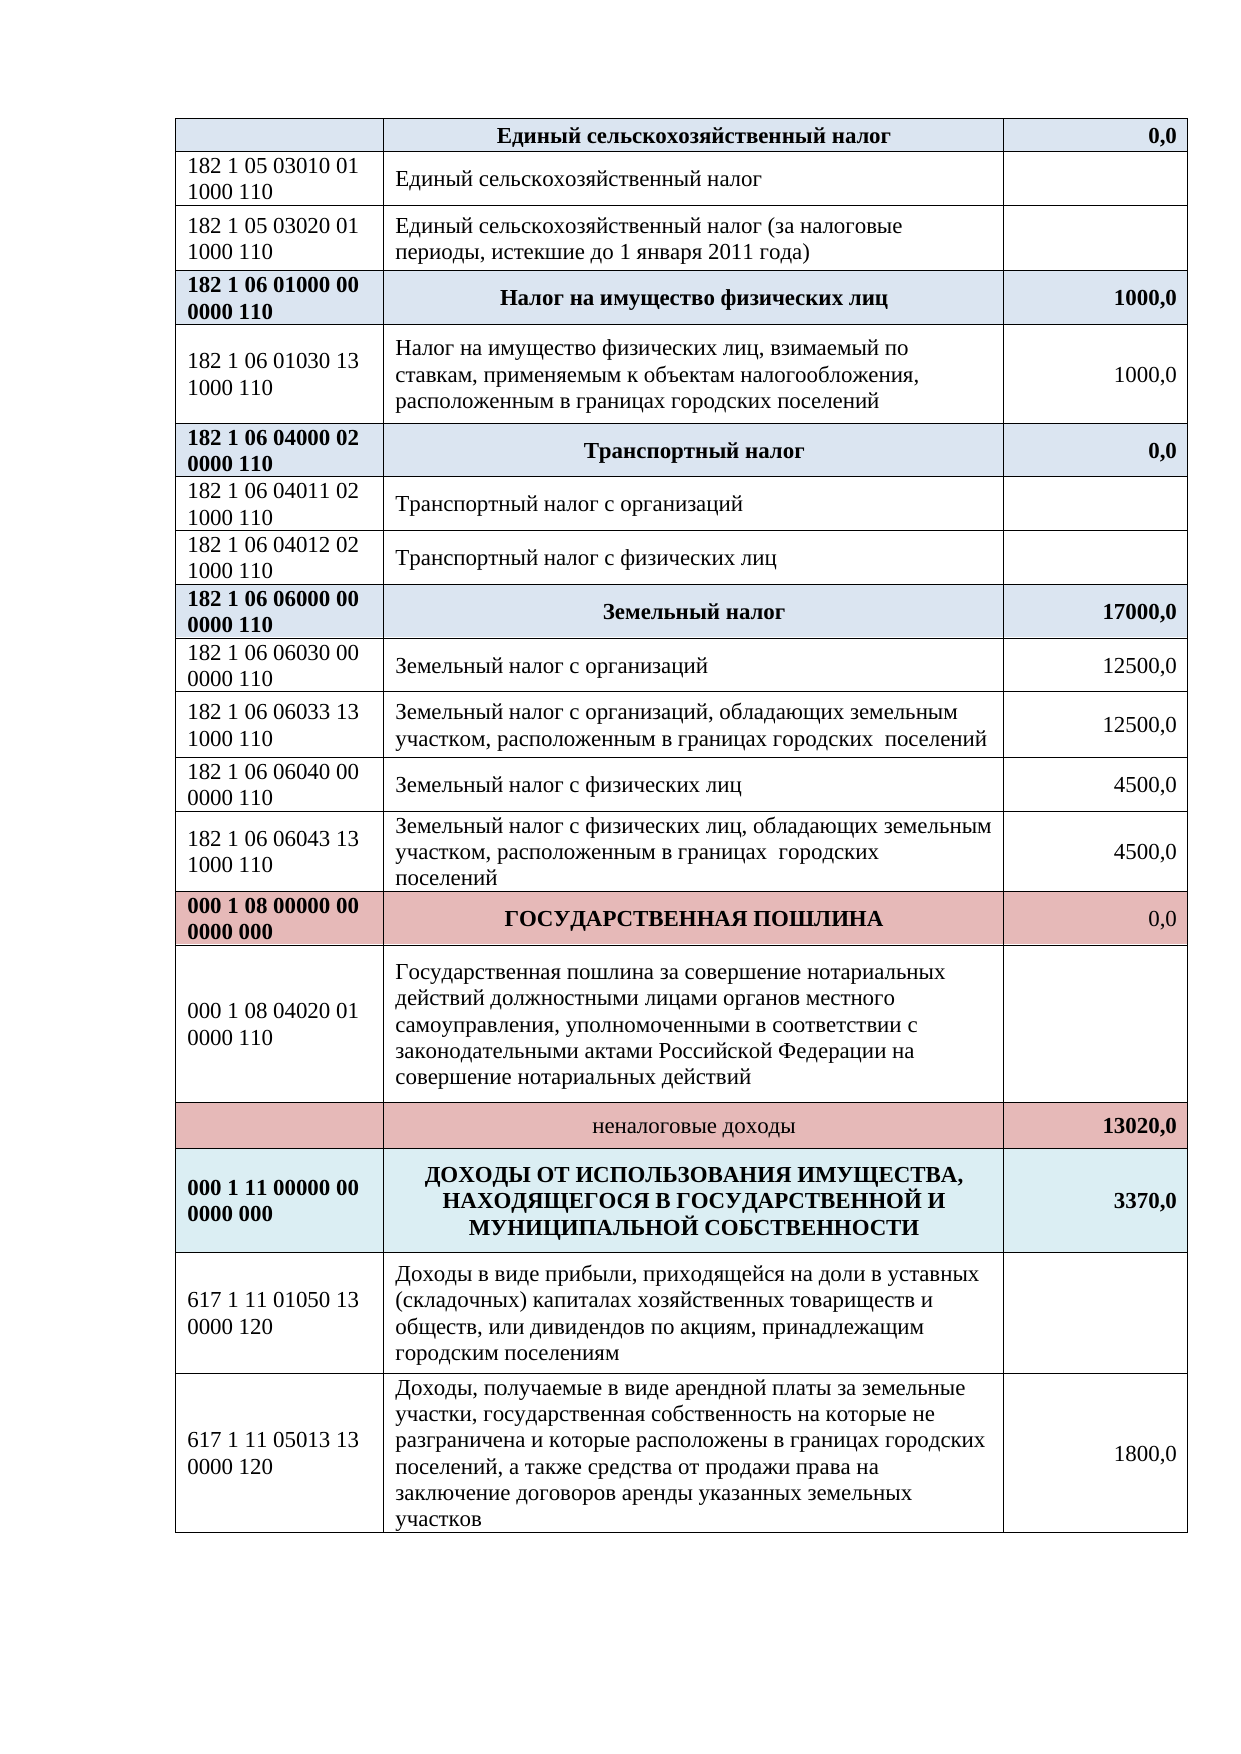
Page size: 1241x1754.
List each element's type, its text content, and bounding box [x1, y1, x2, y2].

table_cell 0,0 [1004, 892, 1187, 944]
table_cell Земельный налог с физических лиц [384, 758, 1003, 811]
table_cell Земельный налог с организаций, обладающих земельным участком, расположенным в границах городских поселений [384, 692, 1003, 757]
table_cell неналоговые доходы [384, 1103, 1003, 1148]
table_cell 182 1 06 04000 02 0000 110 [176, 424, 383, 476]
table_cell [176, 1103, 383, 1148]
table_cell 000 1 08 04020 01 0000 110 [176, 946, 383, 1102]
table_cell [176, 119, 383, 151]
table_cell 182 1 06 01000 00 0000 110 [176, 271, 383, 324]
table_cell [1004, 206, 1187, 270]
table_cell 1800,0 [1004, 1374, 1187, 1532]
table_cell Налог на имущество физических лиц [384, 271, 1003, 324]
table_cell 12500,0 [1004, 692, 1187, 757]
table_cell 13020,0 [1004, 1103, 1187, 1148]
table_cell Доходы в виде прибыли, приходящейся на доли в уставных (складочных) капиталах хозяйственных товариществ и обществ, или дивидендов по акциям, принадлежащим городским поселениям [384, 1253, 1003, 1373]
table_cell Государственная пошлина за совершение нотариальных действий должностными лицами органов местного самоуправления, уполномоченными в соответствии с законодательными актами Российской Федерации на совершение нотариальных действий [384, 946, 1003, 1102]
table_cell 182 1 06 06040 00 0000 110 [176, 758, 383, 811]
table_cell [1004, 1253, 1187, 1373]
table_cell [1004, 531, 1187, 584]
table_cell Единый сельскохозяйственный налог [384, 152, 1003, 205]
table_cell 182 1 05 03010 01 1000 110 [176, 152, 383, 205]
table_cell 0,0 [1004, 424, 1187, 476]
table_cell Налог на имущество физических лиц, взимаемый по ставкам, применяемым к объектам налогообложения, расположенным в границах городских поселений [384, 325, 1003, 422]
table_cell Единый сельскохозяйственный налог [384, 119, 1003, 151]
table_cell [1004, 152, 1187, 205]
table_cell [1004, 946, 1187, 1102]
table_cell 182 1 06 04012 02 1000 110 [176, 531, 383, 584]
table_cell 617 1 11 01050 13 0000 120 [176, 1253, 383, 1373]
table_cell 000 1 08 00000 00 0000 000 [176, 892, 383, 944]
table_cell ДОХОДЫ ОТ ИСПОЛЬЗОВАНИЯ ИМУЩЕСТВА, НАХОДЯЩЕГОСЯ В ГОСУДАРСТВЕННОЙ И МУНИЦИПАЛЬНОЙ СОБСТВЕННОСТИ [384, 1149, 1003, 1252]
table_cell 182 1 06 04011 02 1000 110 [176, 477, 383, 530]
table_cell 1000,0 [1004, 325, 1187, 422]
table_cell 182 1 06 06043 13 1000 110 [176, 812, 383, 891]
table_cell 12500,0 [1004, 639, 1187, 691]
table_cell 000 1 11 00000 00 0000 000 [176, 1149, 383, 1252]
table_cell 4500,0 [1004, 758, 1187, 811]
table_cell Транспортный налог с физических лиц [384, 531, 1003, 584]
table_cell Земельный налог с физических лиц, обладающих земельным участком, расположенным в границах городских поселений [384, 812, 1003, 891]
table_cell [1004, 477, 1187, 530]
table_cell 3370,0 [1004, 1149, 1187, 1252]
table_cell Доходы, получаемые в виде арендной платы за земельные участки, государственная собственность на которые не разграничена и которые расположены в границах городских поселений, а также средства от продажи права на заключение договоров аренды указанных земельных участков [384, 1374, 1003, 1532]
table_cell ГОСУДАРСТВЕННАЯ ПОШЛИНА [384, 892, 1003, 944]
table_cell Транспортный налог с организаций [384, 477, 1003, 530]
table_cell 617 1 11 05013 13 0000 120 [176, 1374, 383, 1532]
table_cell Единый сельскохозяйственный налог (за налоговые периоды, истекшие до 1 января 2011 года) [384, 206, 1003, 270]
table_cell 182 1 06 06000 00 0000 110 [176, 585, 383, 637]
table_cell 17000,0 [1004, 585, 1187, 637]
table_cell 182 1 06 01030 13 1000 110 [176, 325, 383, 422]
table_cell Земельный налог с организаций [384, 639, 1003, 691]
table_cell Земельный налог [384, 585, 1003, 637]
table_cell 182 1 05 03020 01 1000 110 [176, 206, 383, 270]
table_cell 4500,0 [1004, 812, 1187, 891]
table_cell 182 1 06 06033 13 1000 110 [176, 692, 383, 757]
table_cell 182 1 06 06030 00 0000 110 [176, 639, 383, 691]
table_cell Транспортный налог [384, 424, 1003, 476]
table_cell 1000,0 [1004, 271, 1187, 324]
table_cell 0,0 [1004, 119, 1187, 151]
